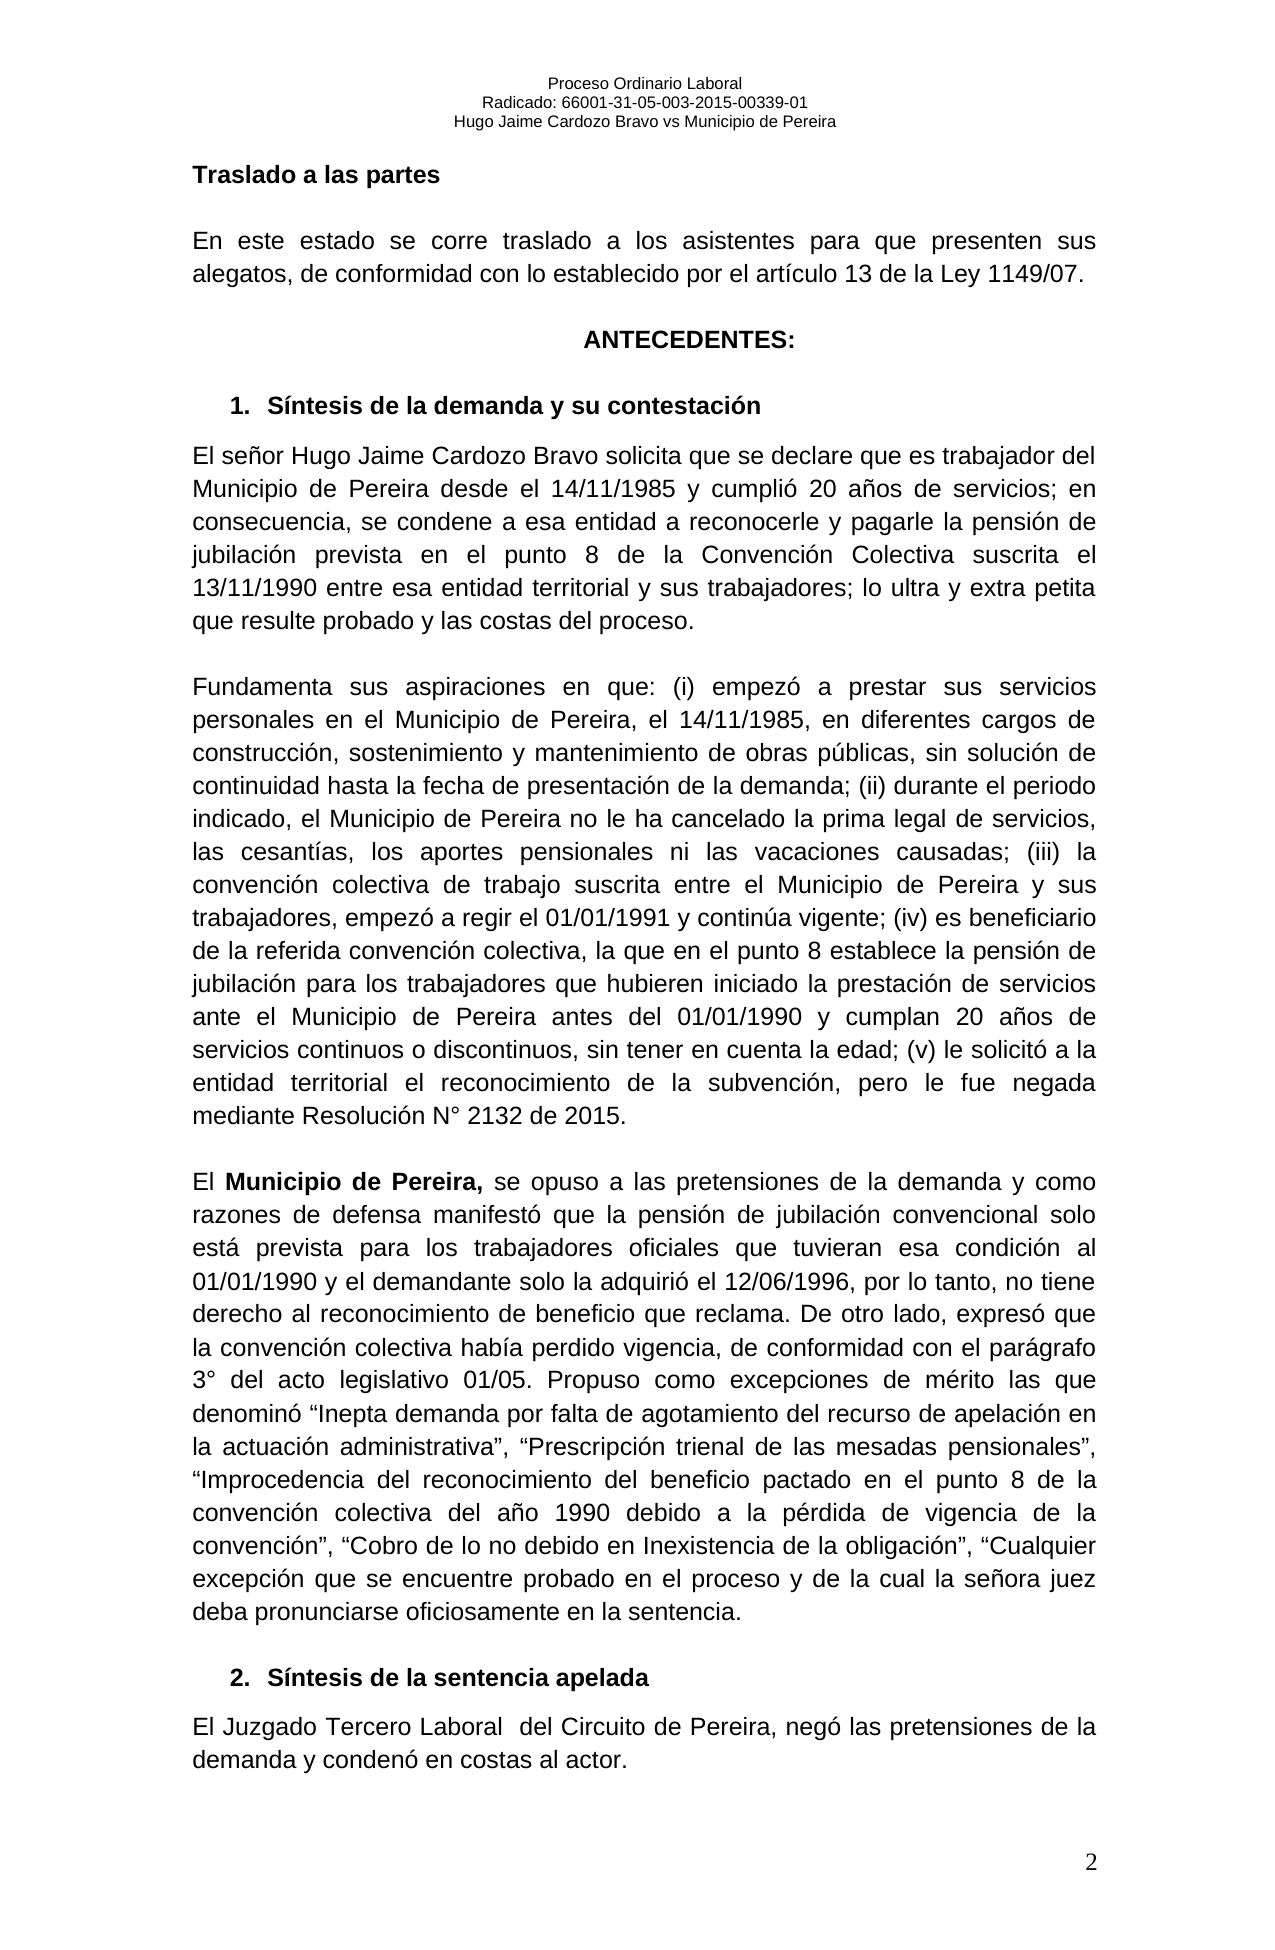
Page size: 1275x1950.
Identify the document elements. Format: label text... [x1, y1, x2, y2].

list Síntesis de la sentencia apelada [229, 1663, 1098, 1691]
text Traslado a las partes [192, 160, 1098, 189]
text Fundamenta sus aspiraciones en que: (i) empezó a prestar sus servicios personales en el Municipio de Pereira, el 14/11/1985, en diferentes cargos de construcción, sostenimiento y mantenimiento de obras públicas, sin solución de continuidad hasta la fecha de presentación de la demanda; (ii) durante el periodo indicado, el Municipio de Pereira no le ha cancelado la prima legal de servicios, las cesantías, los aportes pensionales ni las vacaciones causadas; (iii) la convención colectiva de trabajo suscrita entre el Municipio de Pereira y sus trabajadores, empezó a regir el 01/01/1991 y continúa vigente; (iv) es beneficiario de la referida convención colectiva, la que en el punto 8 establece la pensión de jubilación para los trabajadores que hubieren iniciado la prestación de servicios ante el Municipio de Pereira antes del 01/01/1990 y cumplan 20 años de servicios continuos o discontinuos, sin tener en cuenta la edad; (v) le solicitó a la entidad territorial el reconocimiento de la subvención, pero le fue negada mediante Resolución N° 2132 de 2015. [192, 672, 1098, 1130]
text El Municipio de Pereira, se opuso a las pretensiones de la demanda y como razones de defensa manifestó que la pensión de jubilación convencional solo está prevista para los trabajadores oficiales que tuvieran esa condición al 01/01/1990 y el demandante solo la adquirió el 12/06/1996, por lo tanto, no tiene derecho al reconocimiento de beneficio que reclama. De otro lado, expresó que la convención colectiva había perdido vigencia, de conformidad con el parágrafo 3° del acto legislativo 01/05. Propuso como excepciones de mérito las que denominó “Inepta demanda por falta de agotamiento del recurso de apelación en la actuación administrativa”, “Prescripción trienal de las mesadas pensionales”, “Improcedencia del reconocimiento del beneficio pactado en el punto 8 de la convención colectiva del año 1990 debido a la pérdida de vigencia de la convención”, “Cobro de lo no debido en Inexistencia de la obligación”, “Cualquier excepción que se encuentre probado en el proceso y de la cual la señora juez deba pronunciarse oficiosamente en la sentencia. [192, 1167, 1098, 1625]
text El Juzgado Tercero Laboral del Circuito de Pereira, negó las pretensiones de la demanda y condenó en costas al actor. [192, 1712, 1098, 1774]
text En este estado se corre traslado a los asistentes para que presenten sus alegatos, de conformidad con lo establecido por el artículo 13 de la Ley 1149/07. [192, 226, 1098, 288]
text El señor Hugo Jaime Cardozo Bravo solicita que se declare que es trabajador del Municipio de Pereira desde el 14/11/1985 y cumplió 20 años de servicios; en consecuencia, se condene a esa entidad a reconocerle y pagarle la pensión de jubilación prevista en el punto 8 de la Convención Colectiva suscrita el 13/11/1990 entre esa entidad territorial y sus trabajadores; lo ultra y extra petita que resulte probado y las costas del proceso. [192, 441, 1098, 635]
text ANTECEDENTES: [192, 325, 1098, 354]
list Síntesis de la demanda y su contestación [229, 391, 1098, 420]
